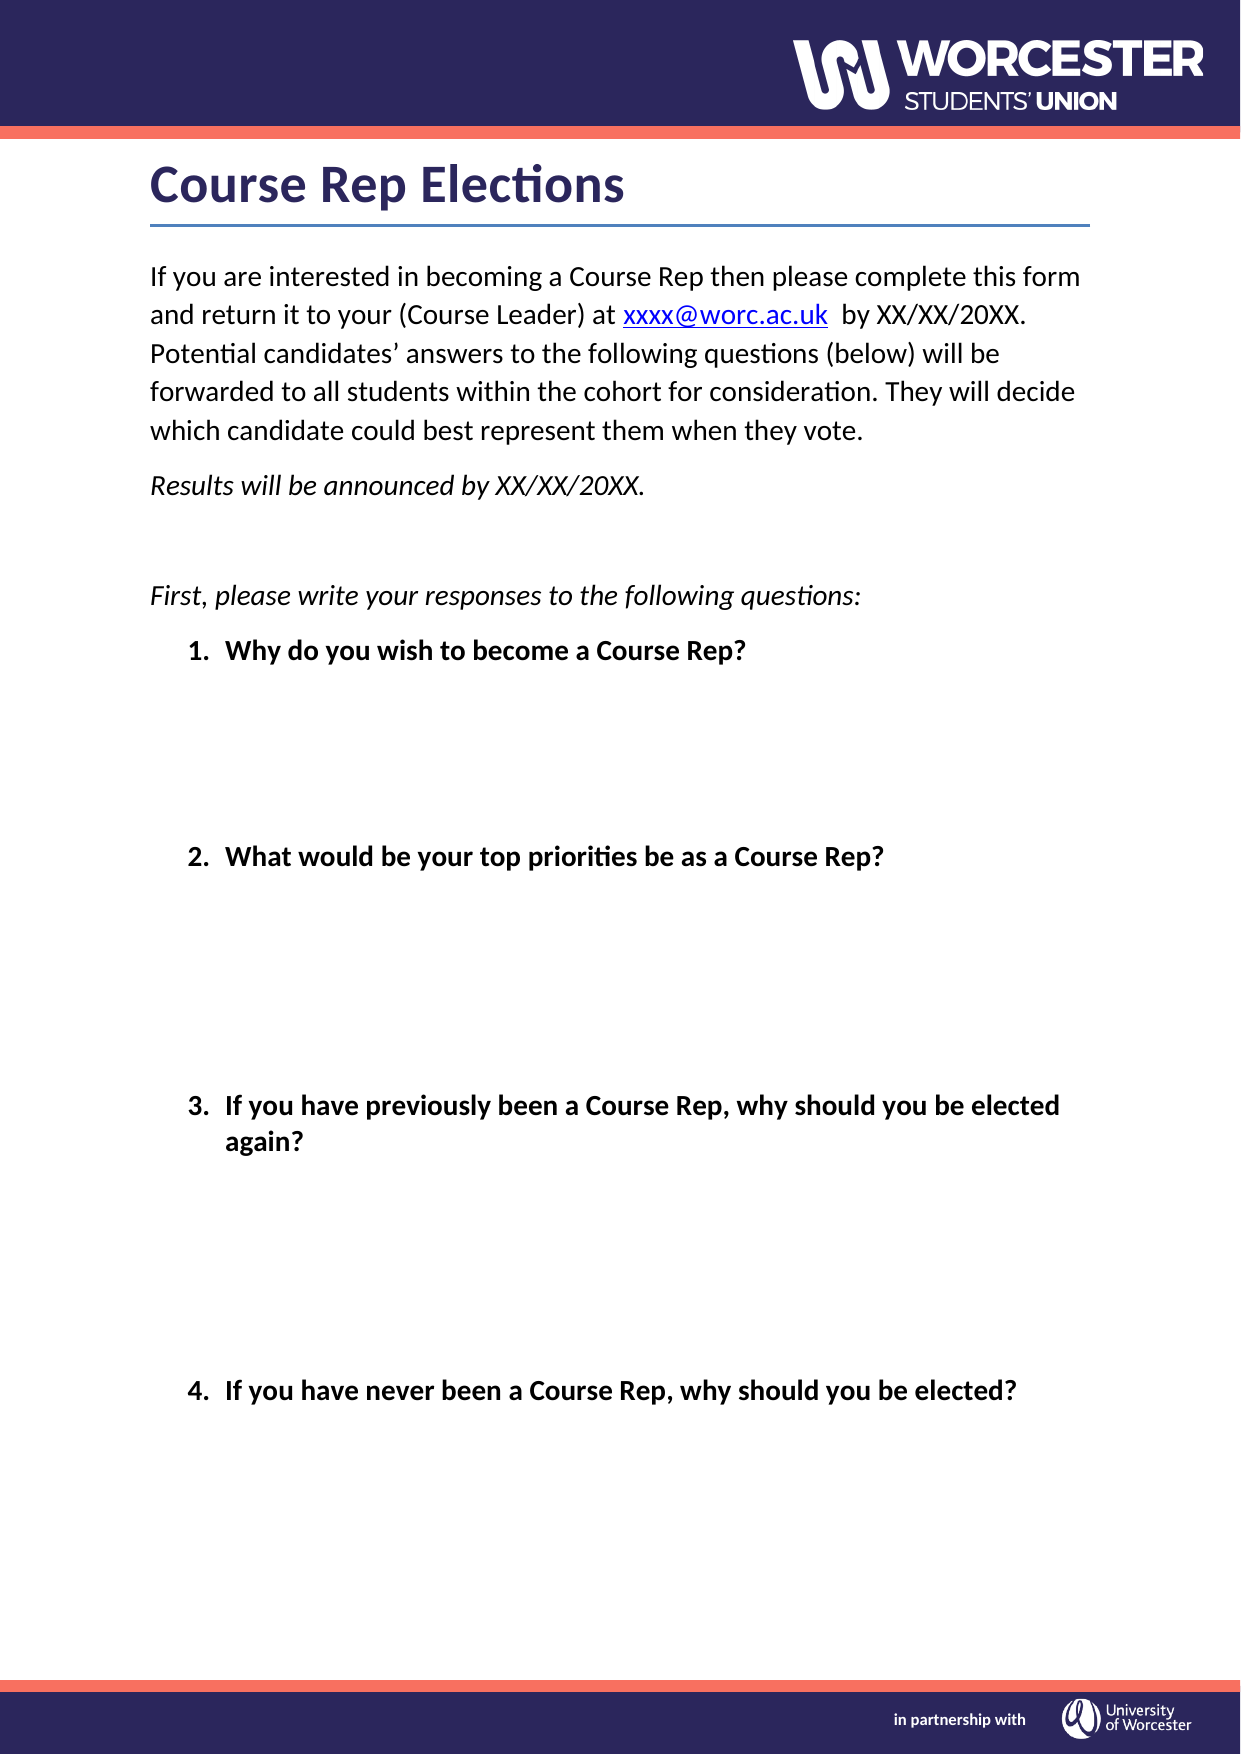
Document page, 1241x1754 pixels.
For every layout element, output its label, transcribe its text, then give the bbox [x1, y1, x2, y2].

list If you have previously been a Course Rep, why should you be elected again? [187, 1087, 1090, 1159]
text If you are interested in becoming a Course Rep then please complete this form and return it to your (Course Leader) at xxxx@worc.ac.uk by XX/XX/20XX. Potential candidates’ answers to the following questions (below) will be forwarded to all students within the cohort for consideration. They will decide which candidate could best represent them when they vote. [150, 258, 1090, 447]
text First, please write your responses to the following questions: [150, 577, 1090, 612]
list If you have never been a Course Rep, why should you be elected? [187, 1372, 1090, 1408]
picture [793, 40, 1204, 110]
list What would be your top priorities be as a Course Rep? [187, 838, 1090, 874]
text Results will be announced by XX/XX/20XX. [150, 467, 1090, 502]
picture [1047, 1696, 1206, 1741]
list Why do you wish to become a Course Rep? [187, 632, 1090, 668]
title Course Rep Elections [150, 150, 1090, 224]
